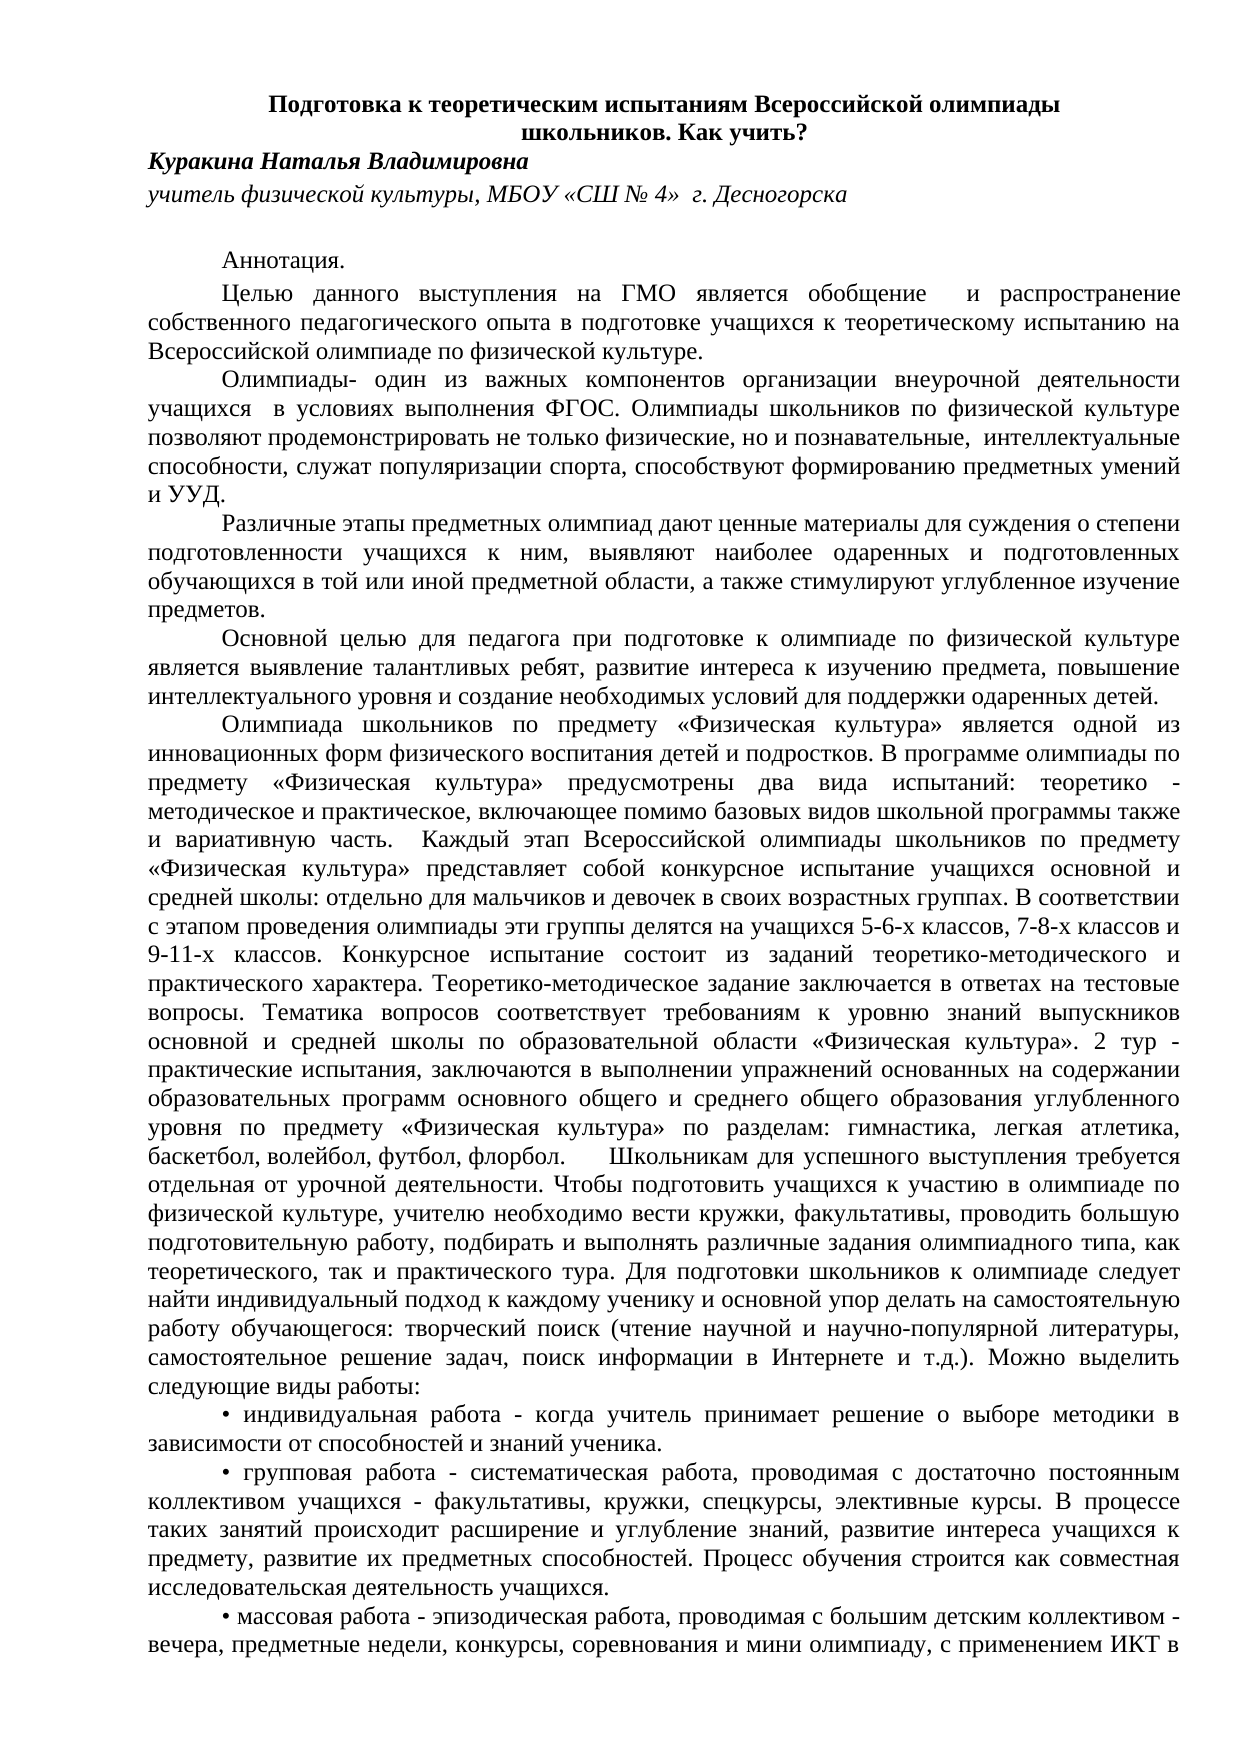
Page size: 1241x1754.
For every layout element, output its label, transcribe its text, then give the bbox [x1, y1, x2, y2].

text • индивидуальная работа - когда учитель принимает решение о выборе методики в зависимости от способностей и знаний ученика. [148, 1399, 1181, 1457]
text Олимпиады- один из важных компонентов организации внеурочной деятельности учащихся в условиях выполнения ФГОС. Олимпиады школьников по физической культуре позволяют продемонстрировать не только физические, но и познавательные, интеллектуальные способности, служат популяризации спорта, способствуют формированию предметных умений и УУД. [148, 364, 1181, 508]
text Олимпиада школьников по предмету «Физическая культура» является одной из инновационных форм физического воспитания детей и подростков. В программе олимпиады по предмету «Физическая культура» предусмотрены два вида испытаний: теоретико - методическое и практическое, включающее помимо базовых видов школьной программы также и вариативную часть. Каждый этап Всероссийской олимпиады школьников по предмету «Физическая культура» представляет собой конкурсное испытание учащихся основной и средней школы: отдельно для мальчиков и девочек в своих возрастных группах. В соответствии с этапом проведения олимпиады эти группы делятся на учащихся 5-6-х классов, 7-8-х классов и 9-11-х классов. Конкурсное испытание состоит из заданий теоретико-методического и практического характера. Теоретико-методическое задание заключается в ответах на тестовые вопросы. Тематика вопросов соответствует требованиям к уровню знаний выпускников основной и средней школы по образовательной области «Физическая культура». 2 тур - практические испытания, заключаются в выполнении упражнений основанных на содержании образовательных программ основного общего и среднего общего образования углубленного уровня по предмету «Физическая культура» по разделам: гимнастика, легкая атлетика, баскетбол, волейбол, футбол, флорбол. Школьникам для успешного выступления требуется отдельная от урочной деятельности. Чтобы подготовить учащихся к участию в олимпиаде по физической культуре, учителю необходимо вести кружки, факультативы, проводить большую подготовительную работу, подбирать и выполнять различные задания олимпиадного типа, как теоретического, так и практического тура. Для подготовки школьников к олимпиаде следует найти индивидуальный подход к каждому ученику и основной упор делать на самостоятельную работу обучающегося: творческий поиск (чтение научной и научно-популярной литературы, самостоятельное решение задач, поиск информации в Интернете и т.д.). Можно выделить следующие виды работы: [148, 709, 1181, 1399]
text Различные этапы предметных олимпиад дают ценные материалы для суждения о степени подготовленности учащихся к ним, выявляют наиболее одаренных и подготовленных обучающихся в той или иной предметной области, а также стимулируют углубленное изучение предметов. [148, 508, 1181, 623]
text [148, 1601, 1181, 1658]
text Целью данного выступления на ГМО является обобщение и распространение собственного педагогического опыта в подготовке учащихся к теоретическому испытанию на Всероссийской олимпиаде по физической культуре. [148, 278, 1181, 364]
text Куракина Наталья Владимировна [148, 146, 1181, 175]
text школьников. Как учить? [148, 117, 1181, 146]
text учитель физической культуры, МБОУ «СШ № 4» г. Десногорска [148, 179, 1181, 208]
text Основной целью для педагога при подготовке к олимпиаде по физической культуре является выявление талантливых ребят, развитие интереса к изучению предмета, повышение интеллектуального уровня и создание необходимых условий для поддержки одаренных детей. [148, 623, 1181, 709]
text Подготовка к теоретическим испытаниям Всероссийской олимпиады [148, 89, 1181, 117]
text Аннотация. [148, 245, 1181, 274]
text • групповая работа - систематическая работа, проводимая с достаточно постоянным коллективом учащихся - факультативы, кружки, спецкурсы, элективные курсы. В процессе таких занятий происходит расширение и углубление знаний, развитие интереса учащихся к предмету, развитие их предметных способностей. Процесс обучения строится как совместная исследовательская деятельность учащихся. [148, 1457, 1181, 1601]
